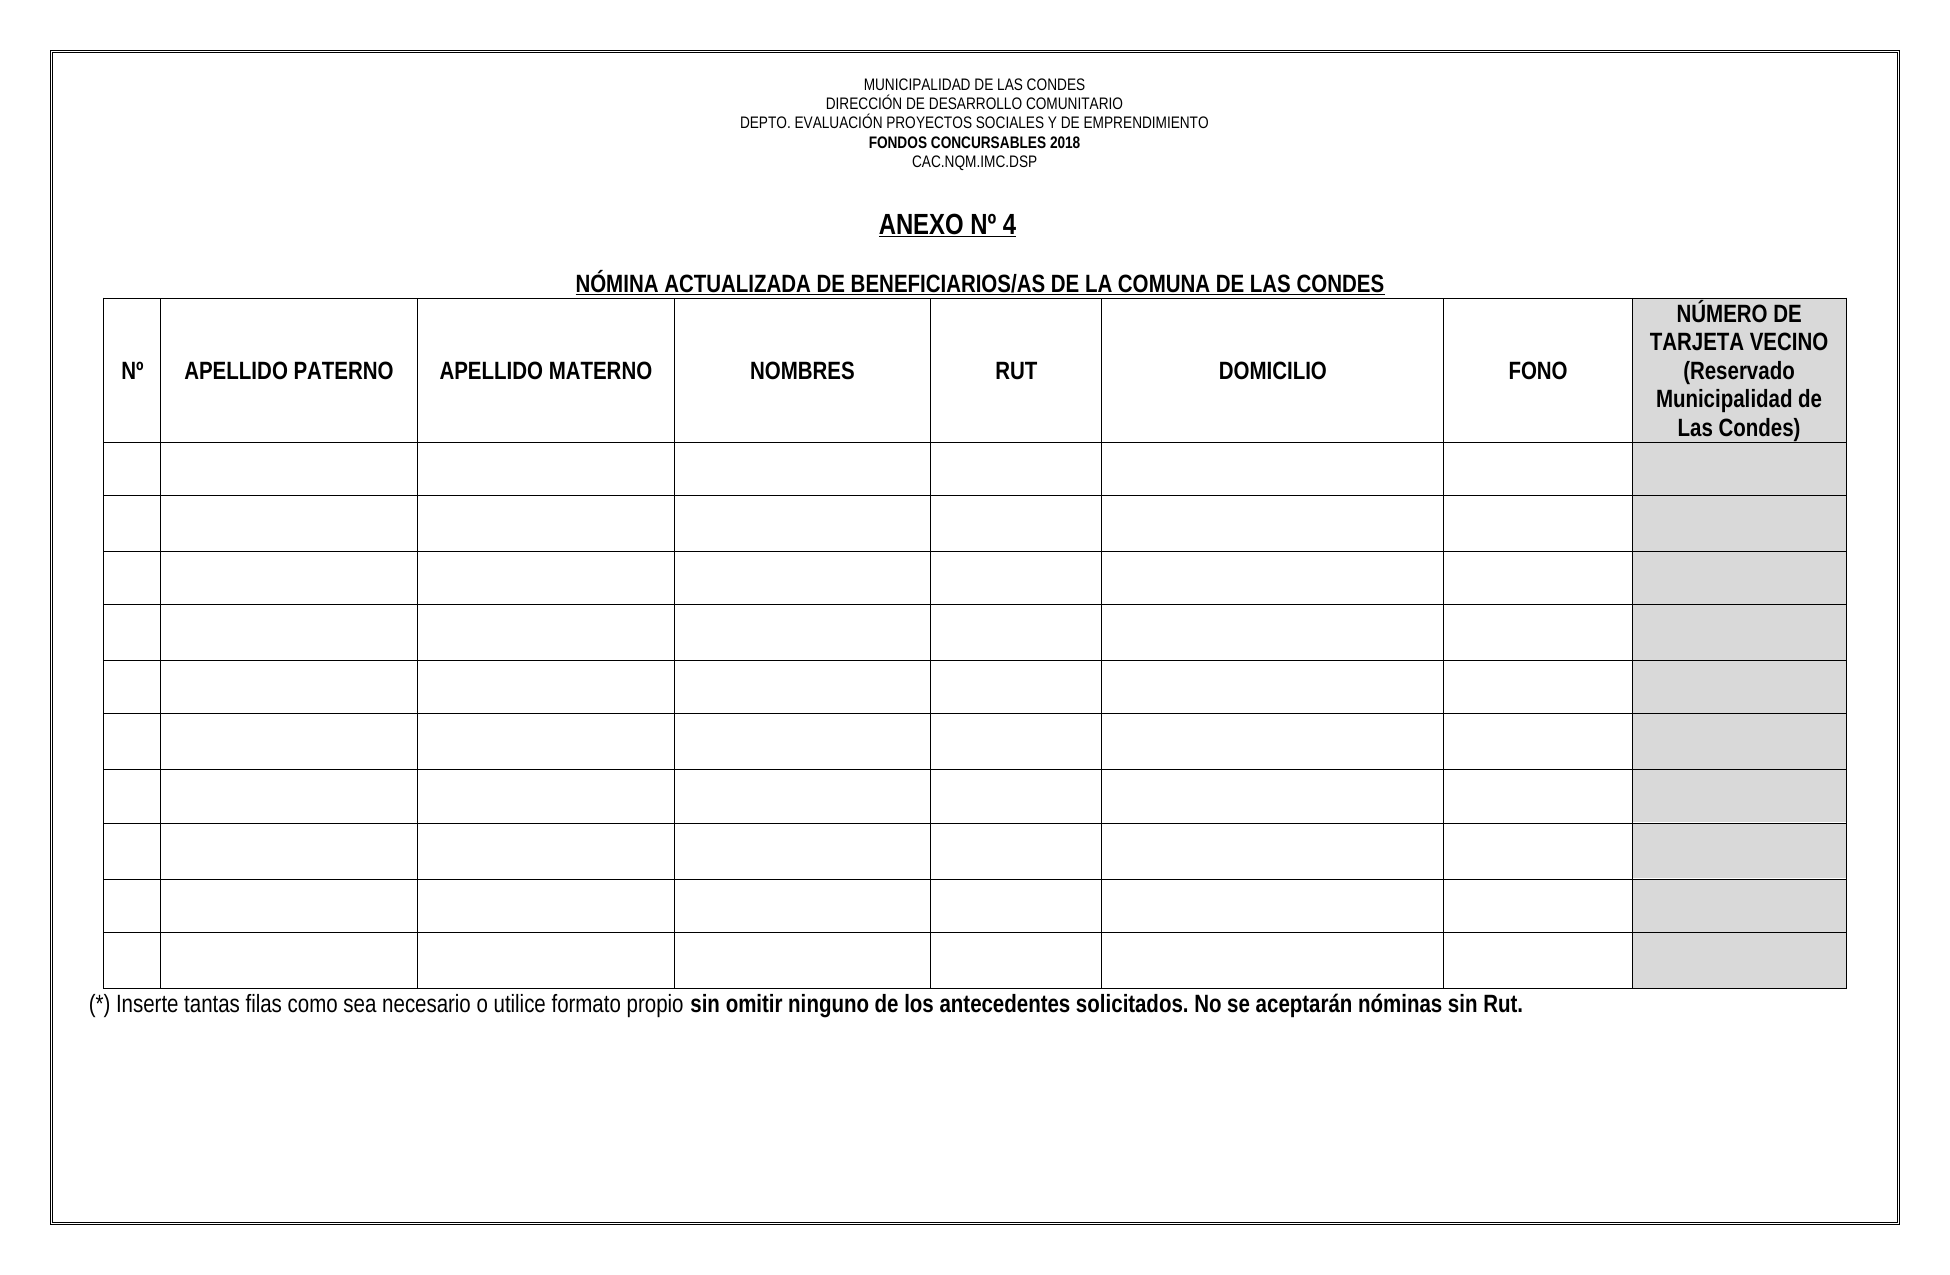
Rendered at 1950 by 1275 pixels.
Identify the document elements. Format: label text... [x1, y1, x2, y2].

table_cell [1102, 933, 1443, 988]
table_cell [675, 824, 930, 878]
table_cell [675, 933, 930, 988]
table_cell [104, 552, 160, 604]
table_cell [1102, 880, 1443, 932]
table_cell [418, 824, 674, 878]
table_cell [931, 824, 1101, 878]
table_cell [104, 605, 160, 660]
table_cell [104, 443, 160, 495]
table_cell [418, 880, 674, 932]
table_cell [1444, 661, 1632, 713]
table_cell [1444, 933, 1632, 988]
table_cell [104, 496, 160, 551]
table_cell [418, 714, 674, 769]
text ANEXO Nº 4 [114, 207, 1780, 240]
table_cell [1633, 661, 1846, 713]
table_cell [161, 661, 417, 713]
table_header DOMICILIO [1102, 299, 1443, 442]
table_cell [161, 824, 417, 878]
table_cell [931, 770, 1101, 822]
table_cell [104, 714, 160, 769]
table_header Nº [104, 299, 160, 442]
table_cell [161, 933, 417, 988]
table_cell [104, 770, 160, 822]
table_header RUT [931, 299, 1101, 442]
table_cell [1102, 661, 1443, 713]
table_header NÚMERO DE TARJETA VECINO (Reservado Municipalidad de Las Condes) [1633, 299, 1846, 442]
table_cell [161, 605, 417, 660]
table_cell [161, 443, 417, 495]
table_cell [675, 443, 930, 495]
table_cell [104, 933, 160, 988]
table_cell [1633, 714, 1846, 769]
table_cell [1633, 824, 1846, 878]
table_cell [161, 714, 417, 769]
table_cell [675, 552, 930, 604]
table_cell [931, 496, 1101, 551]
table_cell [675, 714, 930, 769]
table_header FONO [1444, 299, 1632, 442]
table_cell [418, 605, 674, 660]
table_cell [931, 880, 1101, 932]
table_cell [1633, 933, 1846, 988]
text (*) Inserte tantas filas como sea necesario o utilice formato propio sin omitir ninguno de los antecedentes solicitados. No se aceptarán nóminas sin Rut. [88, 989, 1780, 1017]
table_cell [1102, 605, 1443, 660]
table_cell [1444, 824, 1632, 878]
table_cell [418, 496, 674, 551]
table_cell [1444, 496, 1632, 551]
table_cell [1444, 770, 1632, 822]
table_header APELLIDO PATERNO [161, 299, 417, 442]
table_cell [1102, 496, 1443, 551]
table_cell [675, 496, 930, 551]
table_cell [1633, 605, 1846, 660]
table_cell [161, 770, 417, 822]
table_cell [931, 714, 1101, 769]
table_cell [1444, 880, 1632, 932]
table_cell [1102, 443, 1443, 495]
table_cell [1444, 443, 1632, 495]
table_cell [675, 661, 930, 713]
table_cell [931, 933, 1101, 988]
table_cell [418, 770, 674, 822]
table_cell [104, 880, 160, 932]
table_cell [418, 443, 674, 495]
table_cell [675, 880, 930, 932]
table_cell [161, 880, 417, 932]
text NÓMINA ACTUALIZADA DE BENEFICIARIOS/AS DE LA COMUNA DE LAS CONDES [114, 269, 1845, 297]
table_cell [1102, 714, 1443, 769]
table_cell [1633, 880, 1846, 932]
table_cell [161, 552, 417, 604]
table_cell [1444, 552, 1632, 604]
table_cell [161, 496, 417, 551]
table_cell [675, 605, 930, 660]
table_cell [418, 552, 674, 604]
table_cell [418, 661, 674, 713]
table_header APELLIDO MATERNO [418, 299, 674, 442]
table_cell [675, 770, 930, 822]
table_cell [931, 443, 1101, 495]
table_cell [1444, 714, 1632, 769]
table_cell [1102, 824, 1443, 878]
table_cell [418, 933, 674, 988]
table_cell [1633, 552, 1846, 604]
table_cell [1633, 770, 1846, 822]
table_cell [1102, 552, 1443, 604]
table_cell [1444, 605, 1632, 660]
table_cell [104, 824, 160, 878]
table_header NOMBRES [675, 299, 930, 442]
table_cell [1633, 496, 1846, 551]
table_cell [931, 605, 1101, 660]
table_cell [1102, 770, 1443, 822]
table_cell [931, 661, 1101, 713]
table_cell [931, 552, 1101, 604]
table_cell [1633, 443, 1846, 495]
table_cell [104, 661, 160, 713]
